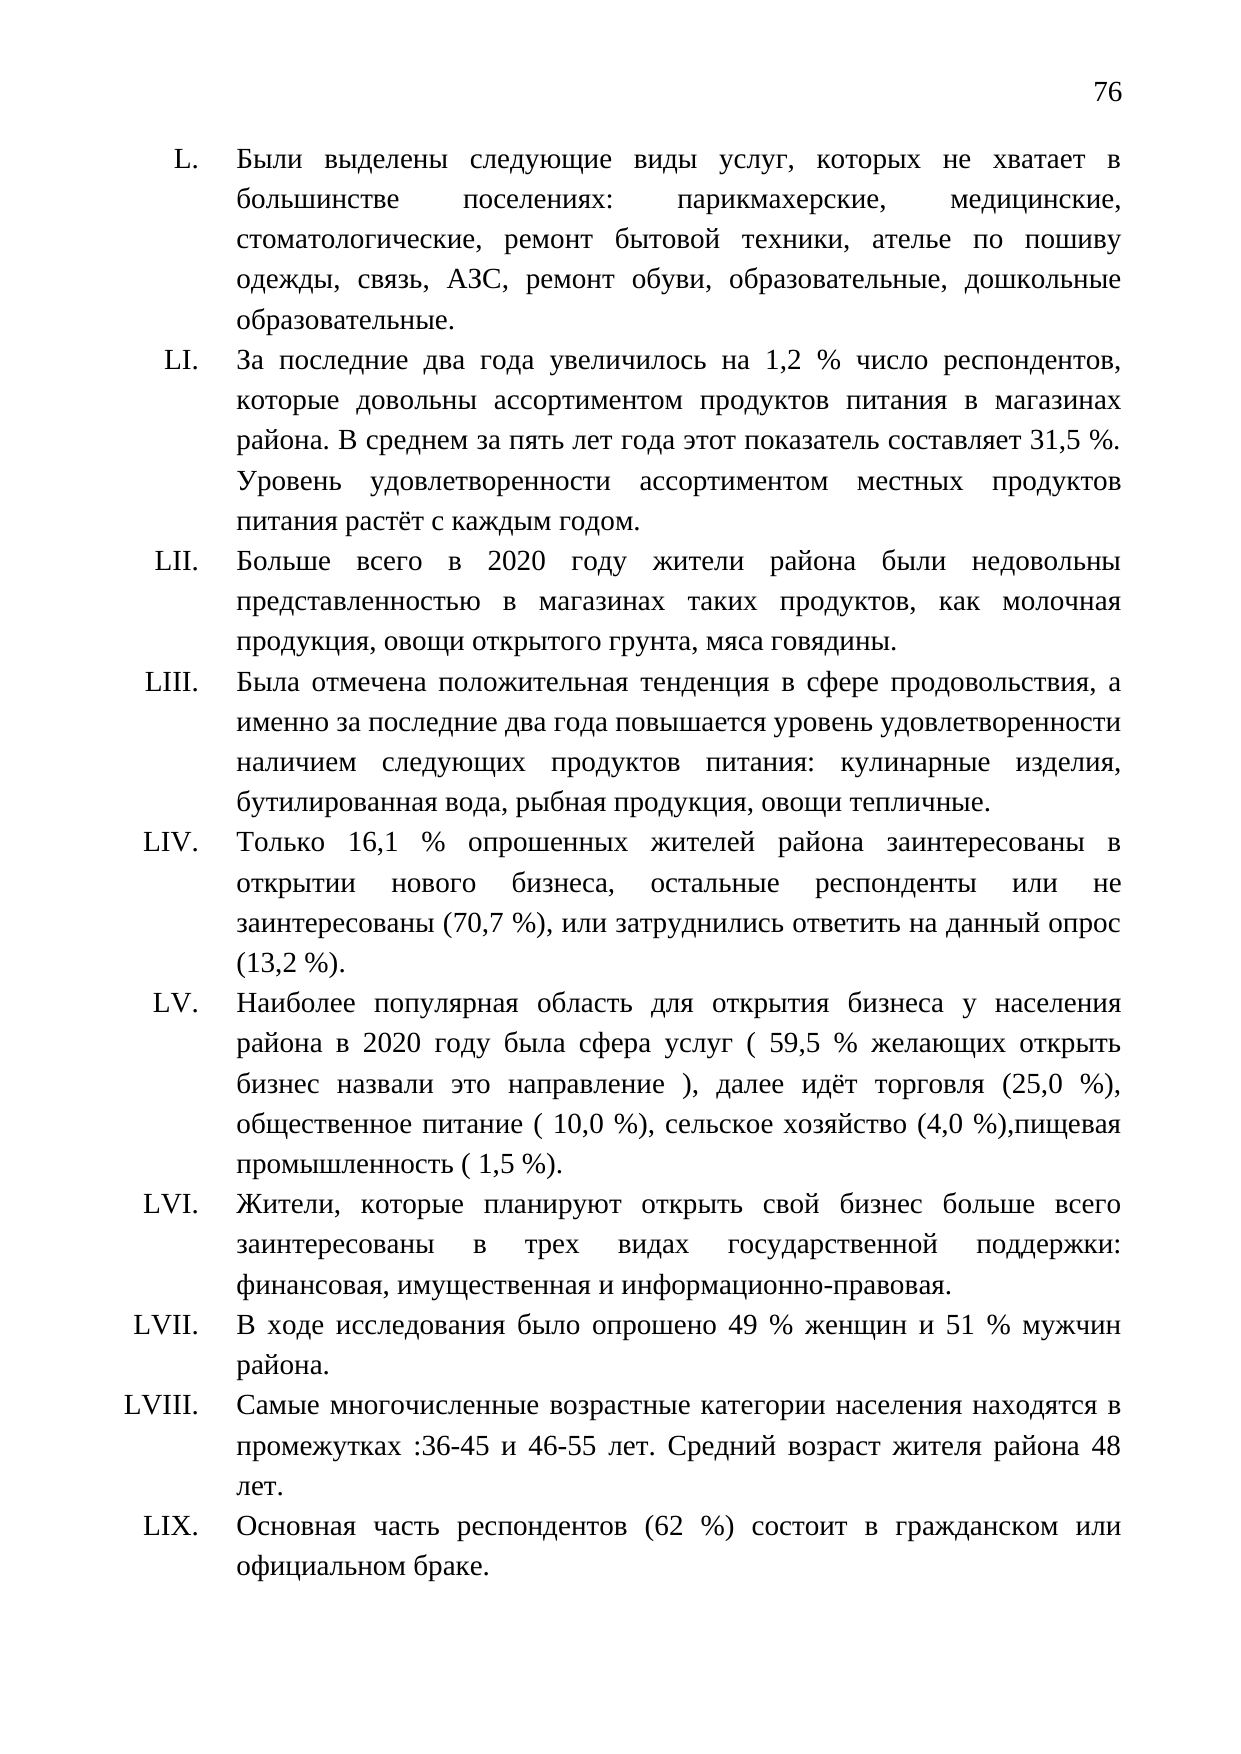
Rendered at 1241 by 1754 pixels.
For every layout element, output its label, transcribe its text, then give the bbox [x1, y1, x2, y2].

list Были выделены следующие виды услуг, которых не хватает в большинстве поселениях: парикмахерские, медицинские, стоматологические, ремонт бытовой техники, ателье по пошиву одежды, связь, АЗС, ремонт обуви, образовательные, дошкольные образовательные. [199, 141, 1122, 335]
list Наиболее популярная область для открытия бизнеса у населения района в 2020 году была сфера услуг ( 59,5 % желающих открыть бизнес назвали это направление ), далее идёт торговля (25,0 %), общественное питание ( 10,0 %), сельское хозяйство (4,0 %),пищевая промышленность ( 1,5 %). [199, 985, 1122, 1180]
list Самые многочисленные возрастные категории населения находятся в промежутках :36-45 и 46-55 лет. Средний возраст жителя района 48 лет. [199, 1387, 1122, 1501]
list Основная часть респондентов (62 %) состоит в гражданском или официальном браке. [199, 1508, 1122, 1582]
list Больше всего в 2020 году жители района были недовольны представленностью в магазинах таких продуктов, как молочная продукция, овощи открытого грунта, мяса говядины. [199, 543, 1122, 657]
list В ходе исследования было опрошено 49 % женщин и 51 % мужчин района. [199, 1307, 1122, 1381]
list Жители, которые планируют открыть свой бизнес больше всего заинтересованы в трех видах государственной поддержки: финансовая, имущественная и информационно-правовая. [199, 1186, 1122, 1300]
list Только 16,1 % опрошенных жителей района заинтересованы в открытии нового бизнеса, остальные респонденты или не заинтересованы (70,7 %), или затруднились ответить на данный опрос (13,2 %). [199, 824, 1122, 979]
list Была отмечена положительная тенденция в сфере продовольствия, а именно за последние два года повышается уровень удовлетворенности наличием следующих продуктов питания: кулинарные изделия, бутилированная вода, рыбная продукция, овощи тепличные. [199, 664, 1122, 818]
list За последние два года увеличилось на 1,2 % число респондентов, которые довольны ассортиментом продуктов питания в магазинах района. В среднем за пять лет года этот показатель составляет 31,5 %. Уровень удовлетворенности ассортиментом местных продуктов питания растёт с каждым годом. [199, 342, 1122, 536]
